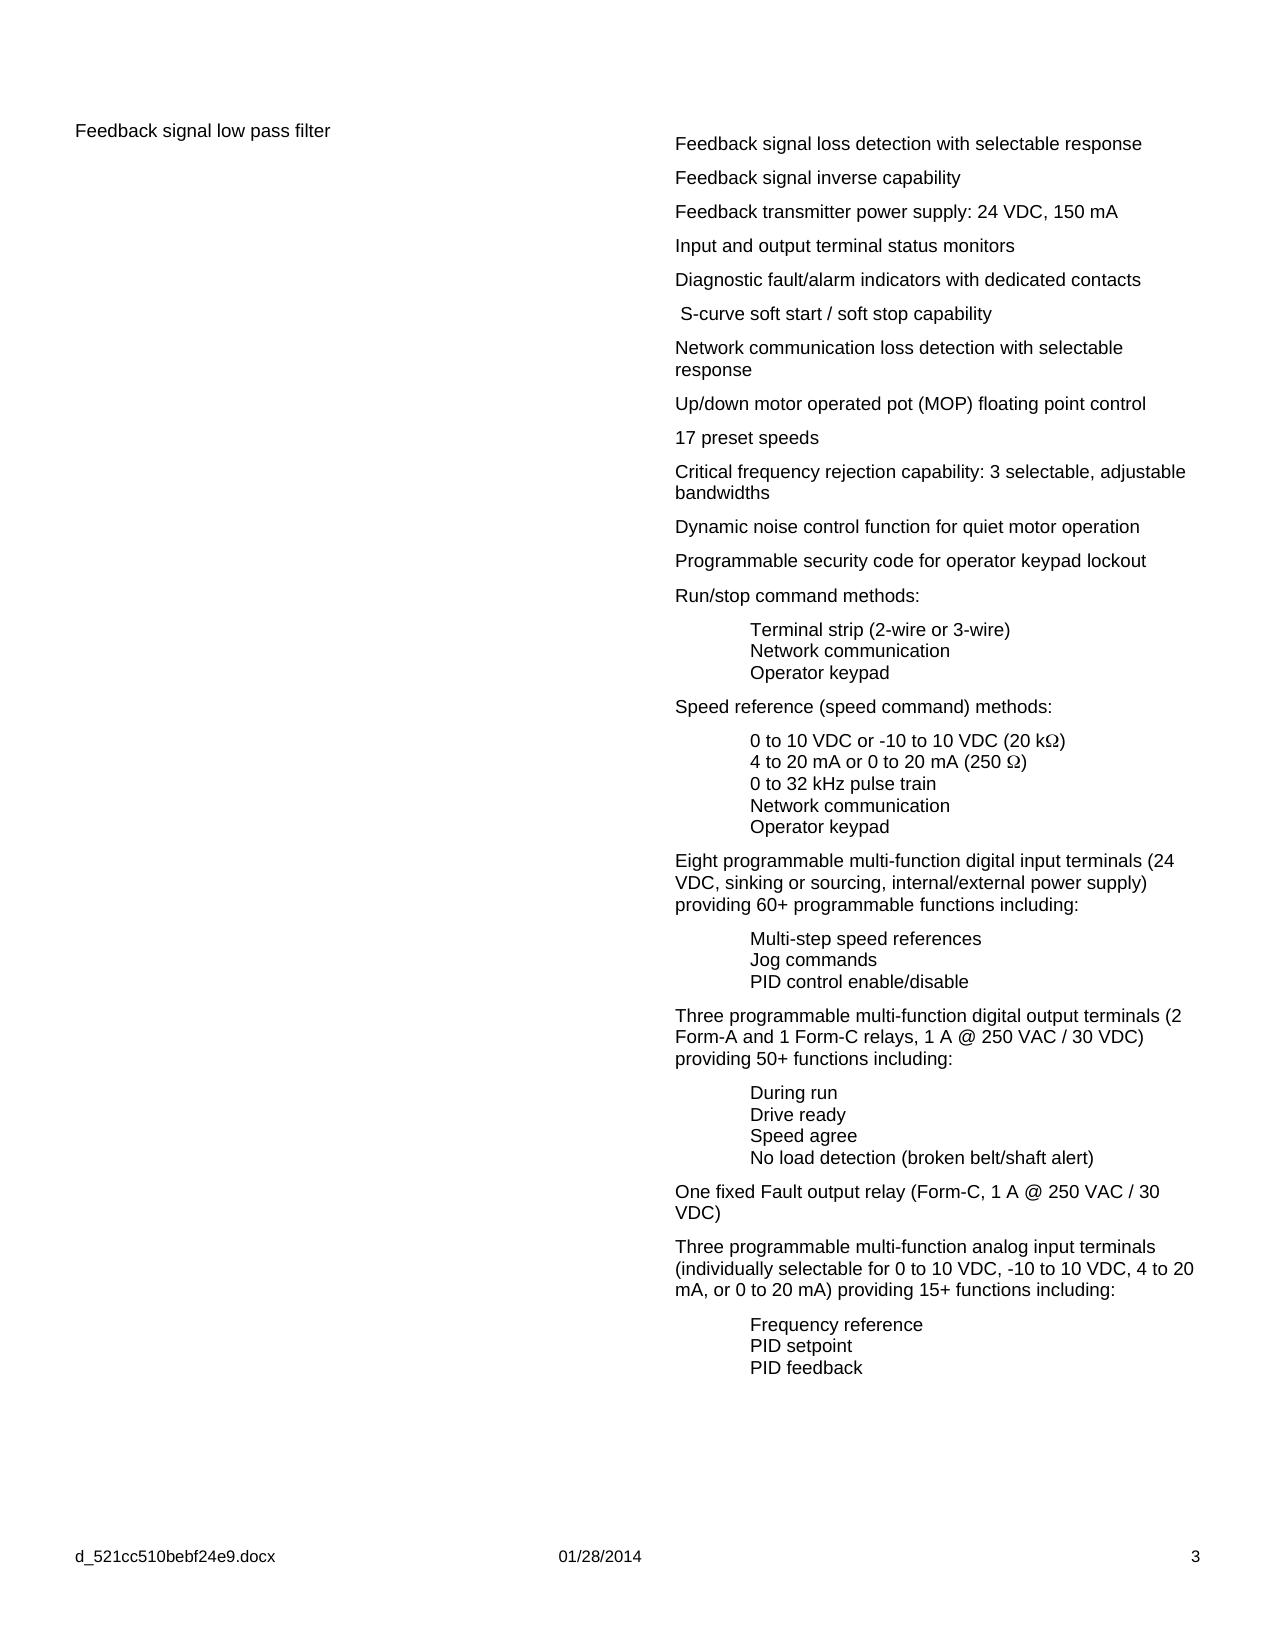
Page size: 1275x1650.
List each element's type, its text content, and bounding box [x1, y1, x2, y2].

text Terminal strip (2-wire or 3-wire) Network communication Operator keypad [675, 618, 1200, 683]
text Multi-step speed references Jog commands PID control enable/disable [675, 927, 1200, 992]
text Three programmable multi-function analog input terminals (individually selectable for 0 to 10 VDC, -10 to 10 VDC, 4 to 20 mA, or 0 to 20 mA) providing 15+ functions including: [675, 1236, 1200, 1301]
text S-curve soft start / soft stop capability [675, 303, 1200, 324]
text Up/down motor operated pot (MOP) floating point control [675, 392, 1200, 414]
text Network communication loss detection with selectable response [675, 337, 1200, 380]
text 0 to 10 VDC or -10 to 10 VDC (20 k) 4 to 20 mA or 0 to 20 mA (250 ) 0 to 32 kHz pulse train Network communication Operator keypad [675, 730, 1200, 838]
text Diagnostic fault/alarm indicators with dedicated contacts [675, 269, 1200, 290]
text Eight programmable multi-function digital input terminals (24 VDC, sinking or sourcing, internal/external power supply) providing 60+ programmable functions including: [675, 850, 1200, 915]
text Speed reference (speed command) methods: [675, 696, 1200, 717]
text 17 preset speeds [675, 427, 1200, 448]
text Input and output terminal status monitors [675, 235, 1200, 256]
text Feedback signal loss detection with selectable response [675, 132, 1200, 154]
text Critical frequency rejection capability: 3 selectable, adjustable bandwidths [675, 461, 1200, 504]
text During run Drive ready Speed agree No load detection (broken belt/shaft alert) [675, 1082, 1200, 1168]
text Frequency reference PID setpoint PID feedback [675, 1313, 1200, 1378]
text Feedback transmitter power supply: 24 VDC, 150 mA [675, 201, 1200, 222]
text Programmable security code for operator keypad lockout [675, 550, 1200, 572]
text Three programmable multi-function digital output terminals (2 Form-A and 1 Form-C relays, 1 A @ 250 VAC / 30 VDC) providing 50+ functions including: [675, 1004, 1200, 1069]
text Feedback signal low pass filter [75, 120, 600, 142]
text Feedback signal inverse capability [675, 167, 1200, 188]
text Run/stop command methods: [675, 584, 1200, 606]
text One fixed Fault output relay (Form-C, 1 A @ 250 VAC / 30 VDC) [675, 1181, 1200, 1224]
text Dynamic noise control function for quiet motor operation [675, 516, 1200, 538]
